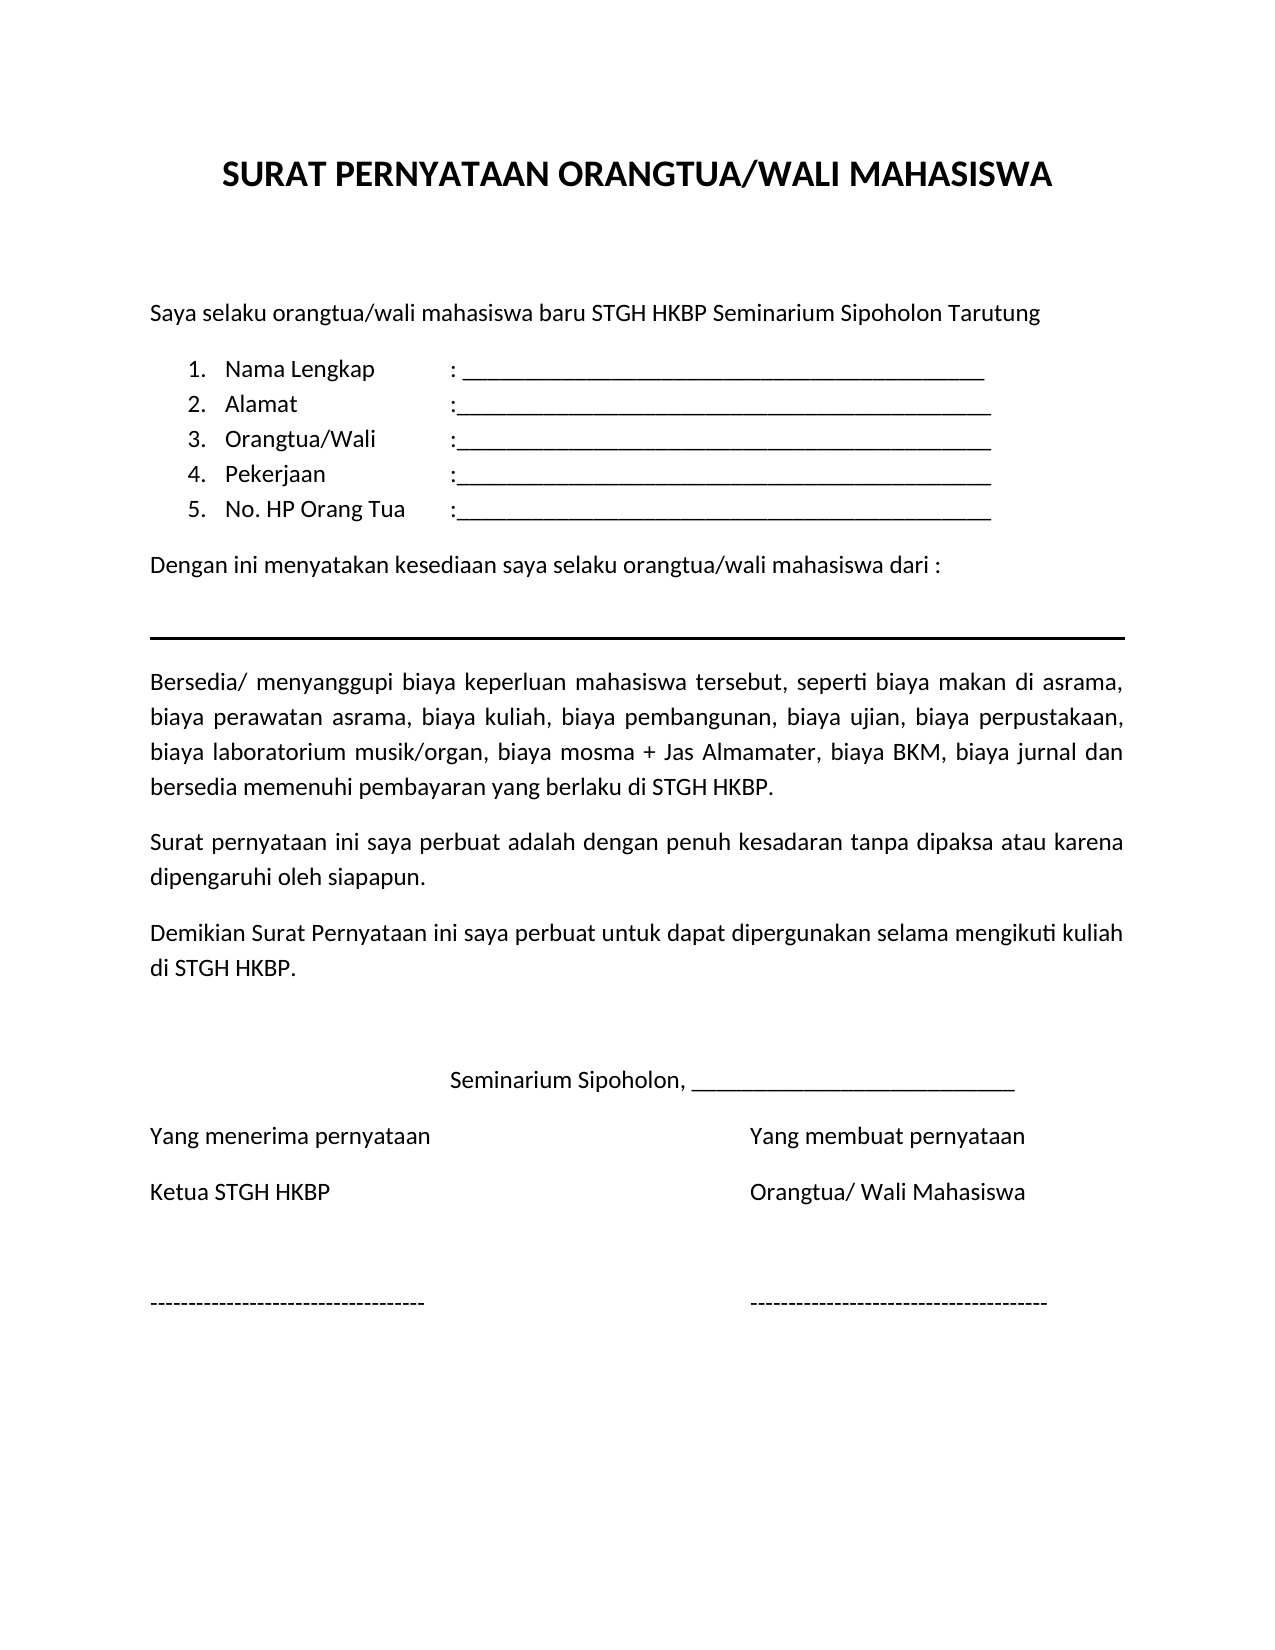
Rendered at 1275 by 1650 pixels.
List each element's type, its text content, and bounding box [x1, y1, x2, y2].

text ------------------------------------ --------------------------------------- [150, 1287, 1125, 1353]
list Alamat :___________________________________________ [187, 388, 1125, 418]
text Demikian Surat Pernyataan ini saya perbuat untuk dapat dipergunakan selama mengikuti kuliah di STGH HKBP. [150, 917, 1125, 983]
text Bersedia/ menyanggupi biaya keperluan mahasiswa tersebut, seperti biaya makan di asrama, biaya perawatan asrama, biaya kuliah, biaya pembangunan, biaya ujian, biaya perpustakaan, biaya laboratorium musik/organ, biaya mosma + Jas Almamater, biaya BKM, biaya jurnal dan bersedia memenuhi pembayaran yang berlaku di STGH HKBP. [150, 666, 1125, 801]
list Nama Lengkap : __________________________________________ [187, 353, 1125, 383]
text Surat pernyataan ini saya perbuat adalah dengan penuh kesadaran tanpa dipaksa atau karena dipengaruhi oleh siapapun. [150, 826, 1125, 892]
text Ketua STGH HKBP Orangtua/ Wali Mahasiswa [150, 1176, 1125, 1206]
text SURAT PERNYATAAN ORANGTUA/WALI MAHASISWA [150, 150, 1125, 196]
text Saya selaku orangtua/wali mahasiswa baru STGH HKBP Seminarium Sipoholon Tarutung [150, 297, 1125, 328]
list No. HP Orang Tua :___________________________________________ [187, 493, 1125, 523]
text Seminarium Sipoholon, __________________________ [150, 1064, 1125, 1094]
text Yang menerima pernyataan Yang membuat pernyataan [150, 1120, 1125, 1150]
text Dengan ini menyatakan kesediaan saya selaku orangtua/wali mahasiswa dari : [150, 549, 1125, 579]
list Orangtua/Wali :___________________________________________ [187, 423, 1125, 453]
list Pekerjaan :___________________________________________ [187, 458, 1125, 488]
